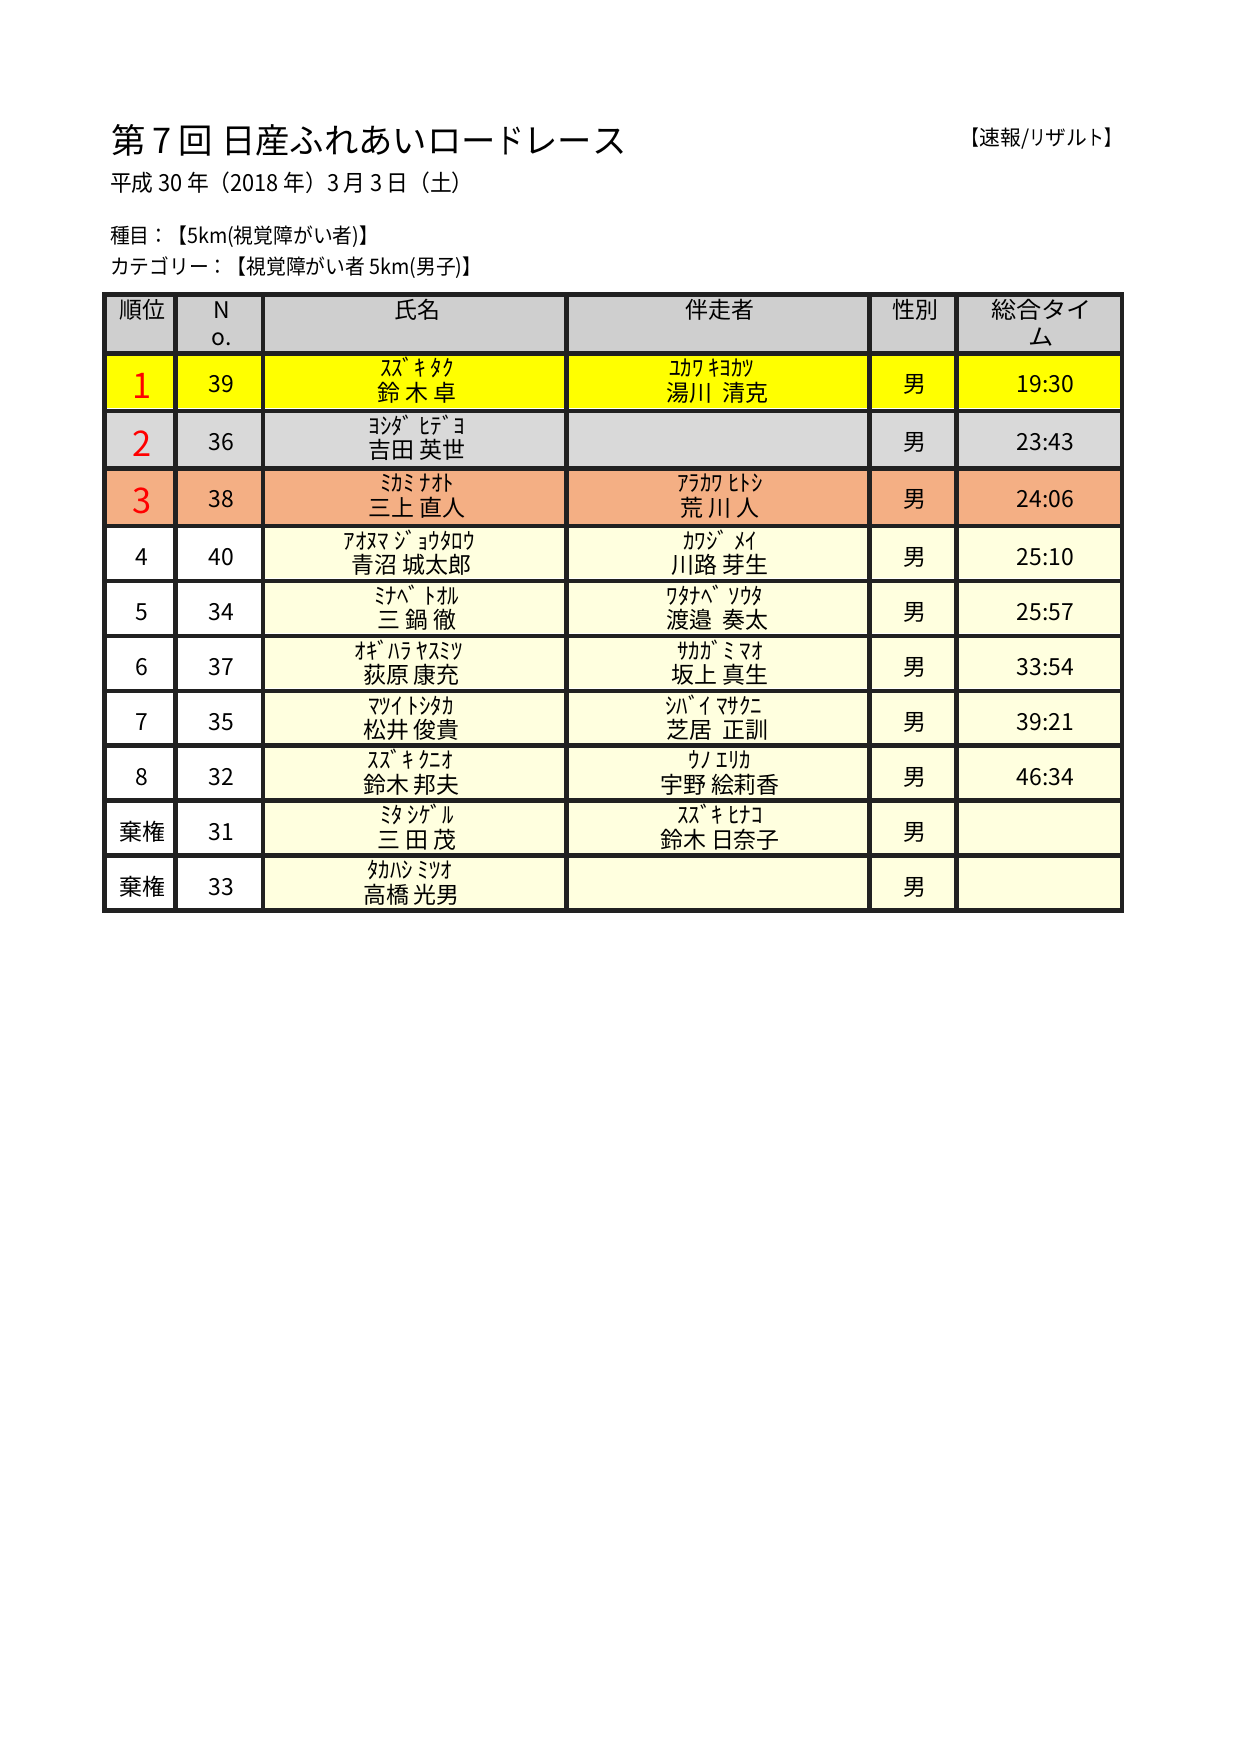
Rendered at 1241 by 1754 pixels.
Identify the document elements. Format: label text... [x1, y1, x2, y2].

table_cell ﾕｶﾜ ｷﾖｶﾂ 湯川 清克 [569, 356, 867, 408]
table_cell 男 [872, 803, 954, 853]
table_cell 37 [178, 638, 261, 688]
table_cell ｽｽﾞｷ ﾀｸ 鈴 木 卓 [265, 356, 564, 408]
table_cell 男 [872, 528, 954, 578]
table_cell 32 [178, 748, 261, 798]
table_header 氏名 [265, 297, 564, 351]
table_cell 39 [178, 356, 261, 408]
table_cell ﾀｶﾊｼ ﾐﾂｵ 高橋 光男 [265, 858, 564, 908]
table_cell 46:34 [959, 748, 1120, 798]
table_cell 1 [107, 356, 173, 408]
table_cell 6 [107, 638, 173, 688]
table_cell 40 [178, 528, 261, 578]
table_cell 5 [107, 583, 173, 633]
table_cell [959, 803, 1120, 853]
table_header 総合タイム [959, 297, 1120, 351]
table_cell [569, 413, 867, 466]
table_cell ｶﾜｼﾞ ﾒｲ 川路 芽生 [569, 528, 867, 578]
table_cell 33:54 [959, 638, 1120, 688]
table_cell 35 [178, 693, 261, 743]
table_cell ｱｵﾇﾏ ｼﾞｮｳﾀﾛｳ 青沼 城太郎 [265, 528, 564, 578]
text 種目：【5km(視覚障がい者)】 [110, 218, 1140, 249]
table_cell ﾐｶﾐ ﾅｵﾄ 三上 直人 [265, 471, 564, 524]
table_cell ｽｽﾞｷ ﾋﾅｺ 鈴木 日奈子 [569, 803, 867, 853]
table_cell 男 [872, 858, 954, 908]
table_cell 25:10 [959, 528, 1120, 578]
table_cell ﾐﾅﾍﾞ ﾄｵﾙ 三 鍋 徹 [265, 583, 564, 633]
table_cell 31 [178, 803, 261, 853]
table_cell 39:21 [959, 693, 1120, 743]
table_cell 33 [178, 858, 261, 908]
table_cell 男 [872, 693, 954, 743]
table_cell ｳﾉ ｴﾘｶ 宇野 絵莉香 [569, 748, 867, 798]
table_cell 4 [107, 528, 173, 578]
table_cell 36 [178, 413, 261, 466]
table_cell [569, 858, 867, 908]
table_cell 3 [107, 471, 173, 524]
table_cell 7 [107, 693, 173, 743]
table_cell 男 [872, 356, 954, 408]
table_cell ﾏﾂｲ ﾄｼﾀｶ 松井 俊貴 [265, 693, 564, 743]
table_header No. [178, 297, 261, 351]
table_cell ｱﾗｶﾜ ﾋﾄｼ 荒 川 人 [569, 471, 867, 524]
table_header 性別 [872, 297, 954, 351]
table_cell 19:30 [959, 356, 1120, 408]
table_cell 38 [178, 471, 261, 524]
table_cell 棄権 [107, 858, 173, 908]
table_cell ｻｶｶﾞﾐ ﾏｵ 坂上 真生 [569, 638, 867, 688]
text カテゴリー：【視覚障がい者5km(男子)】 [110, 249, 1140, 281]
table_cell ｵｷﾞﾊﾗ ﾔｽﾐﾂ 荻原 康充 [265, 638, 564, 688]
table_header 順位 [107, 297, 173, 351]
table_cell 24:06 [959, 471, 1120, 524]
table_cell ﾖｼﾀﾞ ﾋﾃﾞﾖ 吉田 英世 [265, 413, 564, 466]
table_cell 23:43 [959, 413, 1120, 466]
table_cell 男 [872, 748, 954, 798]
table_cell ﾜﾀﾅﾍﾞ ｿｳﾀ 渡邉 奏太 [569, 583, 867, 633]
table_cell 棄権 [107, 803, 173, 853]
table_cell 男 [872, 413, 954, 466]
text 第7回 日産ふれあいロードレース 【速報/リザルト】 [111, 112, 1140, 163]
table_cell 2 [107, 413, 173, 466]
text 平成30年（2018年）3月3日（土） [110, 163, 1140, 198]
table_cell 男 [872, 583, 954, 633]
table_cell [959, 858, 1120, 908]
table_cell ﾐﾀ ｼｹﾞﾙ 三 田 茂 [265, 803, 564, 853]
table_cell 34 [178, 583, 261, 633]
table_cell 25:57 [959, 583, 1120, 633]
table_cell ｼﾊﾞｲ ﾏｻｸﾆ 芝居 正訓 [569, 693, 867, 743]
table_cell 男 [872, 638, 954, 688]
table_cell 男 [872, 471, 954, 524]
table_header 伴走者 [569, 297, 867, 351]
table_cell 8 [107, 748, 173, 798]
table_cell ｽｽﾞｷ ｸﾆｵ 鈴木 邦夫 [265, 748, 564, 798]
